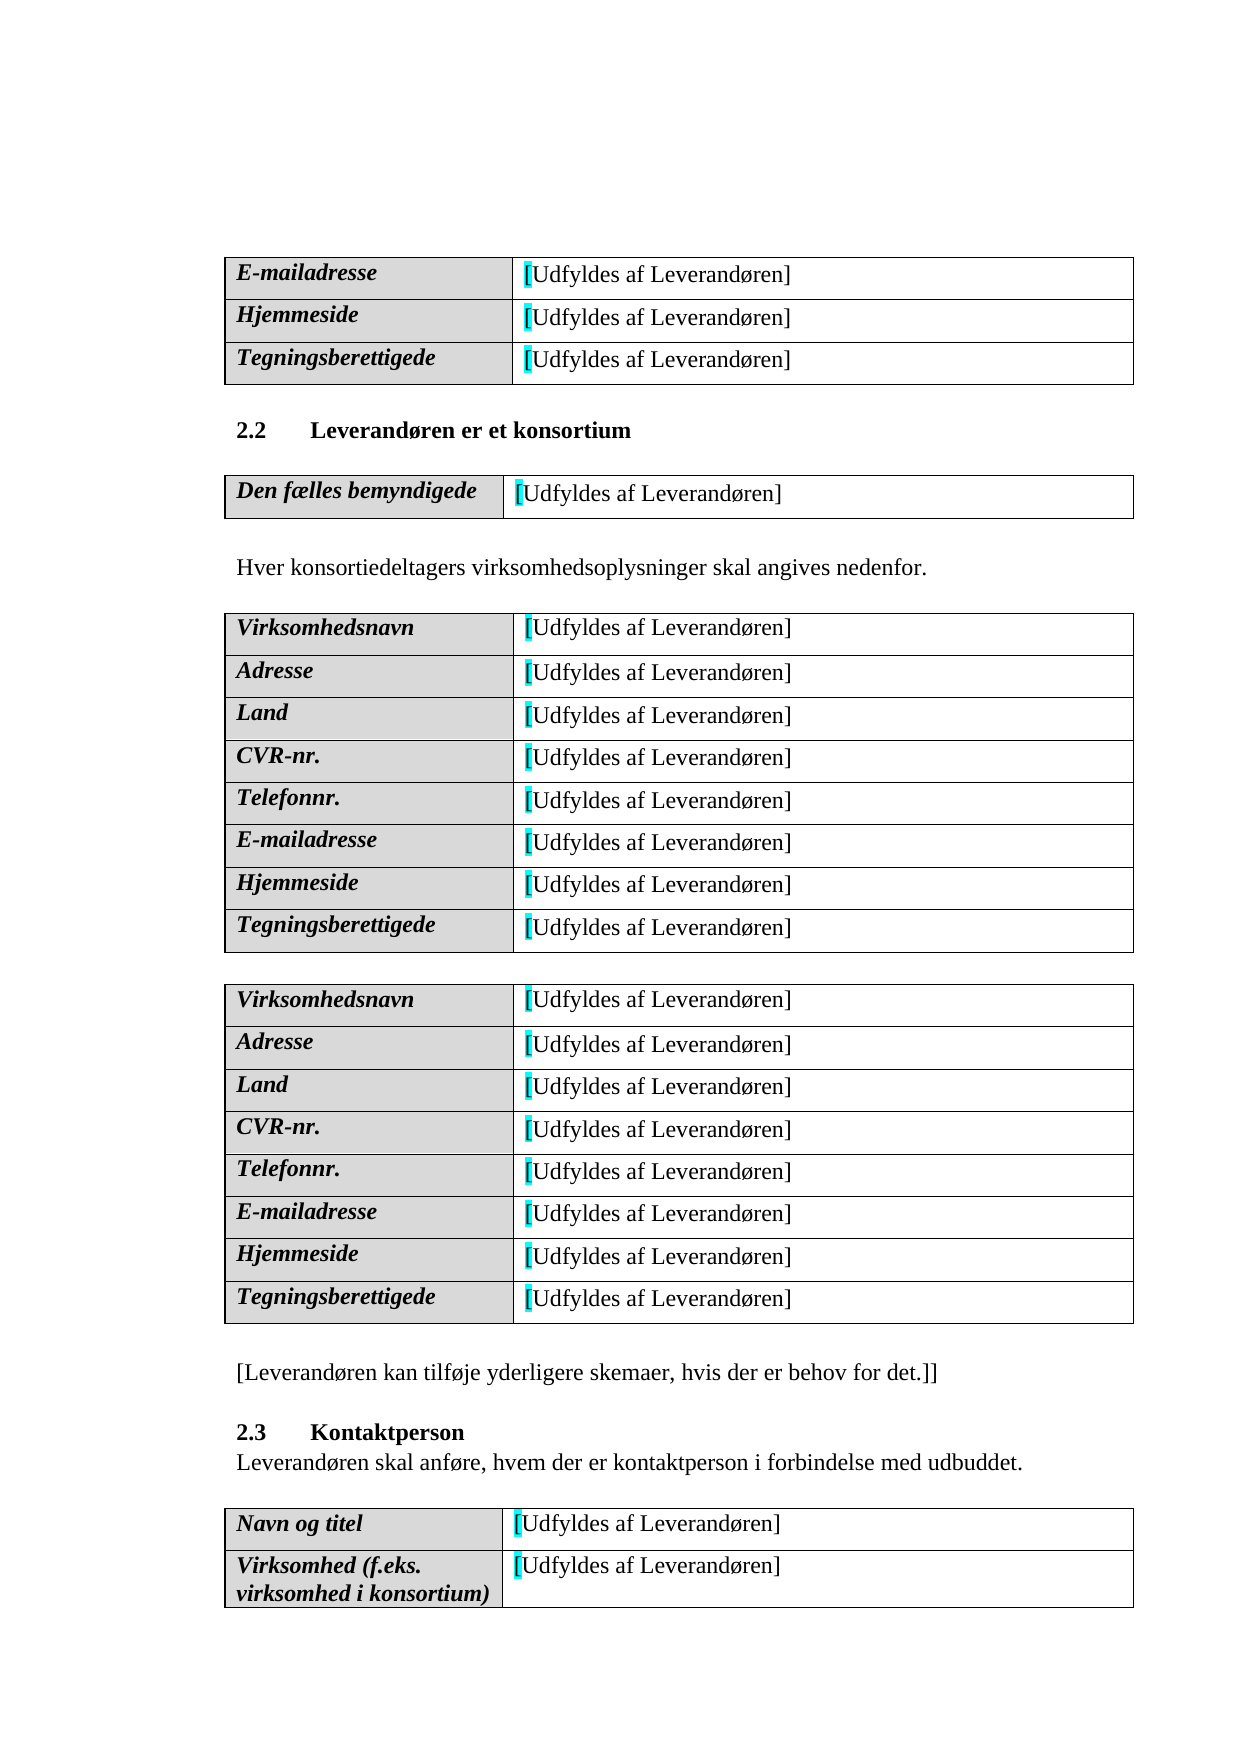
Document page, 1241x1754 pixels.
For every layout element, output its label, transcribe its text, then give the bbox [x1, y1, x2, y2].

table_cell [514, 910, 1133, 952]
table_cell Adresse [226, 1027, 513, 1069]
subtitle Leverandøren er et konsortium [236, 416, 1122, 444]
text Hver konsortiedeltagers virksomhedsoplysninger skal angives nedenfor. [236, 550, 1122, 581]
text Leverandøren skal anføre, hvem der er kontaktperson i forbindelse med udbuddet. [236, 1445, 1122, 1477]
table_cell [514, 1197, 1133, 1238]
table_cell Tegningsberettigede [226, 1282, 513, 1323]
table_header [514, 614, 1133, 655]
table_cell [513, 300, 1133, 342]
table_cell E-mailadresse [226, 258, 512, 299]
table_cell [513, 258, 1133, 299]
table_cell [514, 825, 1133, 867]
table_cell Telefonnr. [226, 783, 513, 824]
table_cell Land [226, 1070, 513, 1111]
table_cell Tegningsberettigede [226, 343, 512, 384]
table_header Navn og titel [226, 1509, 502, 1550]
table_cell Hjemmeside [226, 868, 513, 909]
table_cell Hjemmeside [226, 1239, 513, 1281]
table_header Virksomhedsnavn [226, 614, 513, 655]
table_header [514, 985, 1133, 1026]
table_cell [514, 1282, 1133, 1323]
table_cell [514, 868, 1133, 909]
table_header [504, 476, 1133, 518]
table_cell [514, 656, 1133, 697]
table_cell CVR-nr. [226, 741, 513, 782]
table_header Den fælles bemyndigede [226, 476, 503, 518]
table_cell E-mailadresse [226, 825, 513, 867]
subtitle Kontaktperson [236, 1418, 1122, 1445]
table_cell [503, 1551, 1133, 1607]
table_cell CVR-nr. [226, 1112, 513, 1153]
table_cell [514, 1239, 1133, 1281]
table_cell Hjemmeside [226, 300, 512, 342]
table_cell [514, 783, 1133, 824]
table_header Virksomhedsnavn [226, 985, 513, 1026]
table_cell Telefonnr. [226, 1155, 513, 1196]
table_cell Adresse [226, 656, 513, 697]
table_cell [514, 741, 1133, 782]
table_cell [513, 343, 1133, 384]
table_cell E-mailadresse [226, 1197, 513, 1238]
table_cell Tegningsberettigede [226, 910, 513, 952]
table_cell [514, 698, 1133, 739]
table_cell Land [226, 698, 513, 739]
table_cell [514, 1070, 1133, 1111]
table_cell [514, 1027, 1133, 1069]
table_cell Virksomhed (f.eks. virksomhed i konsortium) [226, 1551, 502, 1607]
table_cell [514, 1112, 1133, 1153]
table_header [503, 1509, 1133, 1550]
table_cell [514, 1155, 1133, 1196]
